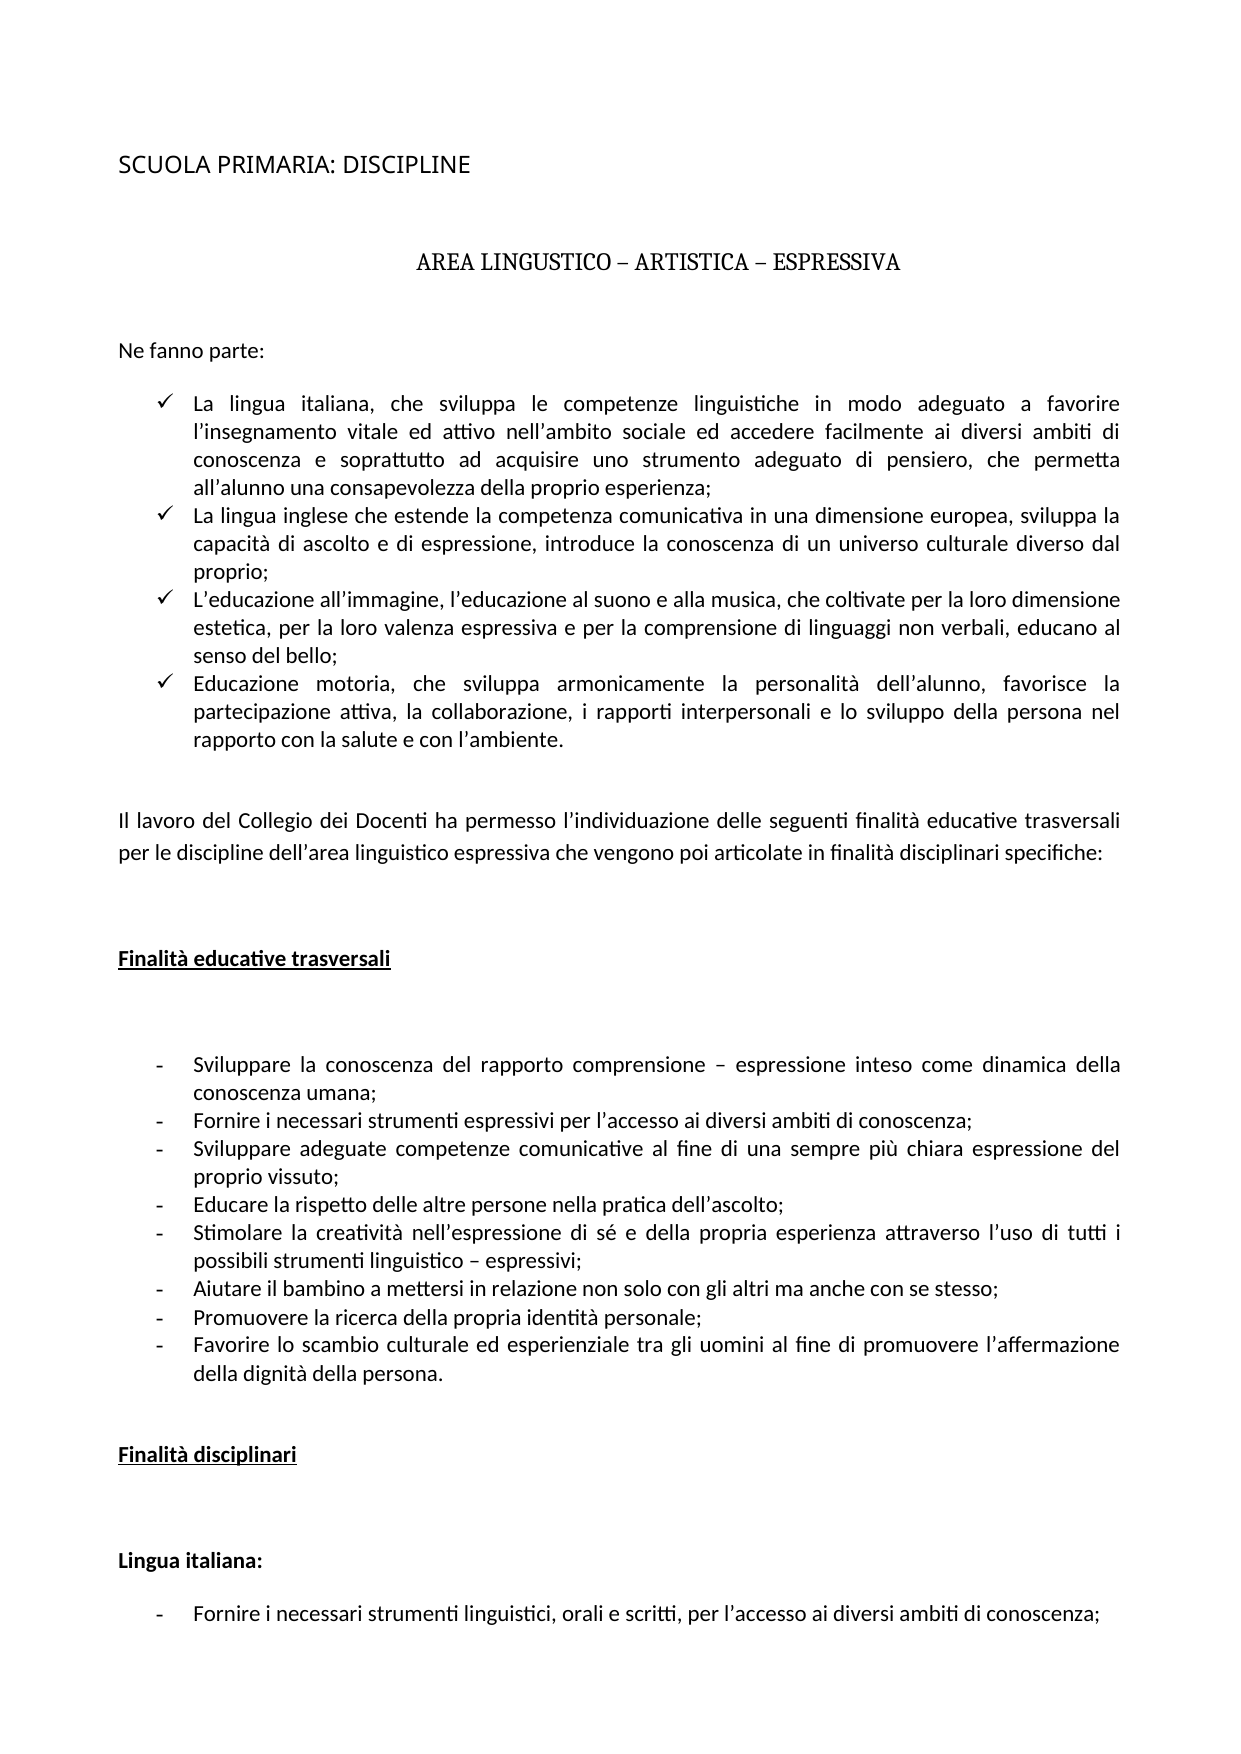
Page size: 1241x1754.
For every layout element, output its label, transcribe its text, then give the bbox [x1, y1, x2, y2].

text Finalità disciplinari [118, 1440, 1122, 1468]
list La lingua inglese che estende la competenza comunicativa in una dimensione europea, sviluppa la capacità di ascolto e di espressione, introduce la conoscenza di un universo culturale diverso dal proprio; [156, 501, 1122, 585]
list Stimolare la creatività nell’espressione di sé e della propria esperienza attraverso l’uso di tutti i possibili strumenti linguistico – espressivi; [156, 1218, 1122, 1274]
list Sviluppare la conoscenza del rapporto comprensione – espressione inteso come dinamica della conoscenza umana; [156, 1050, 1122, 1106]
list Fornire i necessari strumenti espressivi per l’accesso ai diversi ambiti di conoscenza; [156, 1106, 1122, 1134]
subtitle AREA LINGUSTICO – ARTISTICA – ESPRESSIVA [195, 248, 1122, 277]
text SCUOLA PRIMARIA: DISCIPLINE [118, 148, 1122, 180]
list Educare la rispetto delle altre persone nella pratica dell’ascolto; [156, 1191, 1122, 1218]
list Educazione motoria, che sviluppa armonicamente la personalità dell’alunno, favorisce la partecipazione attiva, la collaborazione, i rapporti interpersonali e lo sviluppo della persona nel rapporto con la salute e con l’ambiente. [156, 669, 1122, 753]
list Favorire lo scambio culturale ed esperienziale tra gli uomini al fine di promuovere l’affermazione della dignità della persona. [156, 1331, 1122, 1387]
text Ne fanno parte: [118, 336, 1122, 364]
list Promuovere la ricerca della propria identità personale; [156, 1303, 1122, 1331]
list Fornire i necessari strumenti linguistici, orali e scritti, per l’accesso ai diversi ambiti di conoscenza; [156, 1599, 1122, 1627]
list Aiutare il bambino a mettersi in relazione non solo con gli altri ma anche con se stesso; [156, 1274, 1122, 1303]
text Finalità educative trasversali [118, 944, 1122, 972]
text Lingua italiana: [118, 1546, 1122, 1574]
list L’educazione all’immagine, l’educazione al suono e alla musica, che coltivate per la loro dimensione estetica, per la loro valenza espressiva e per la comprensione di linguaggi non verbali, educano al senso del bello; [156, 585, 1122, 669]
text Il lavoro del Collegio dei Docenti ha permesso l’individuazione delle seguenti finalità educative trasversali per le discipline dell’area linguistico espressiva che vengono poi articolate in finalità disciplinari specifiche: [118, 806, 1122, 866]
list Sviluppare adeguate competenze comunicative al fine di una sempre più chiara espressione del proprio vissuto; [156, 1134, 1122, 1191]
list La lingua italiana, che sviluppa le competenze linguistiche in modo adeguato a favorire l’insegnamento vitale ed attivo nell’ambito sociale ed accedere facilmente ai diversi ambiti di conoscenza e soprattutto ad acquisire uno strumento adeguato di pensiero, che permetta all’alunno una consapevolezza della proprio esperienza; [156, 389, 1122, 501]
